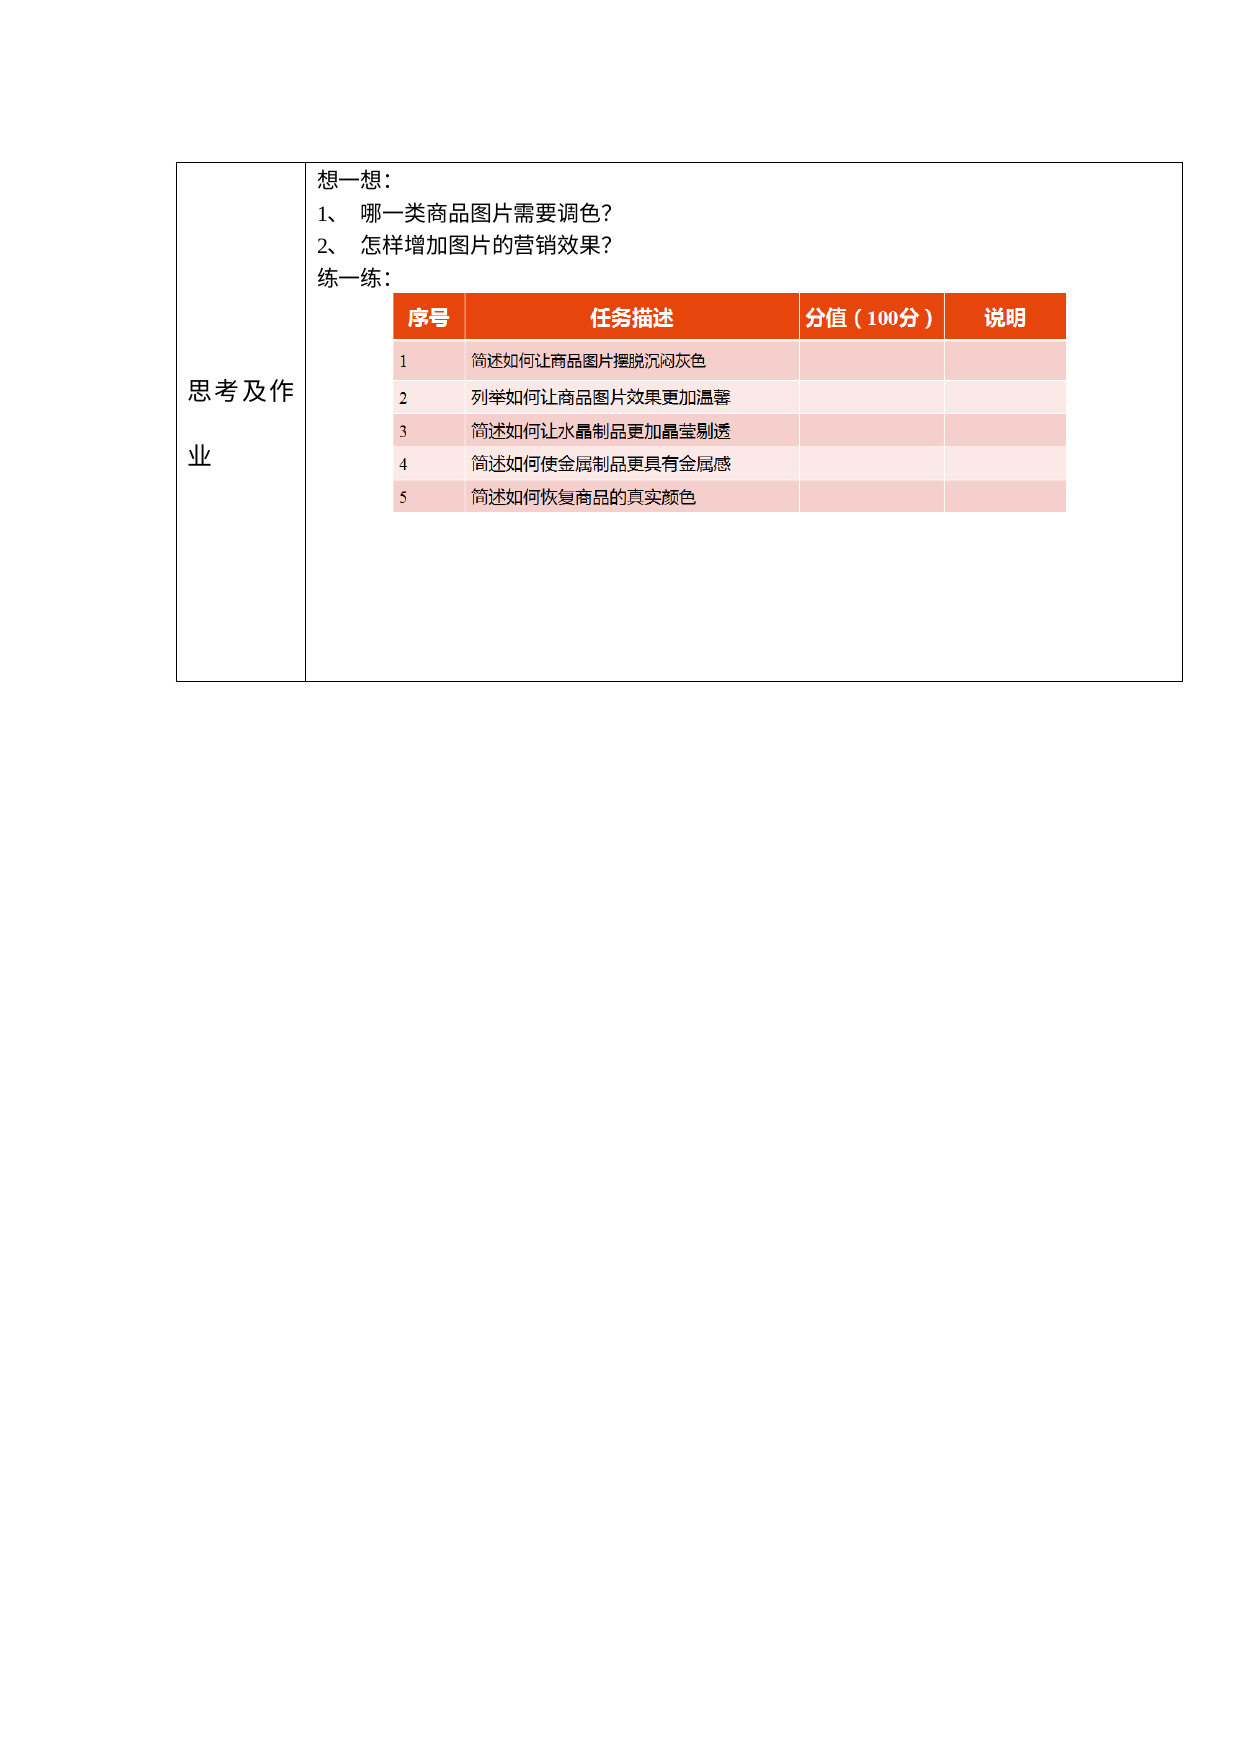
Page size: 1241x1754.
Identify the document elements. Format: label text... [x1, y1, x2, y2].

picture [393, 293, 1067, 512]
table_cell 想一想： 哪一类商品图片需要调色？ 怎样增加图片的营销效果？ 练一练： [306, 163, 1182, 681]
table_cell 思考及作业 [177, 163, 305, 681]
